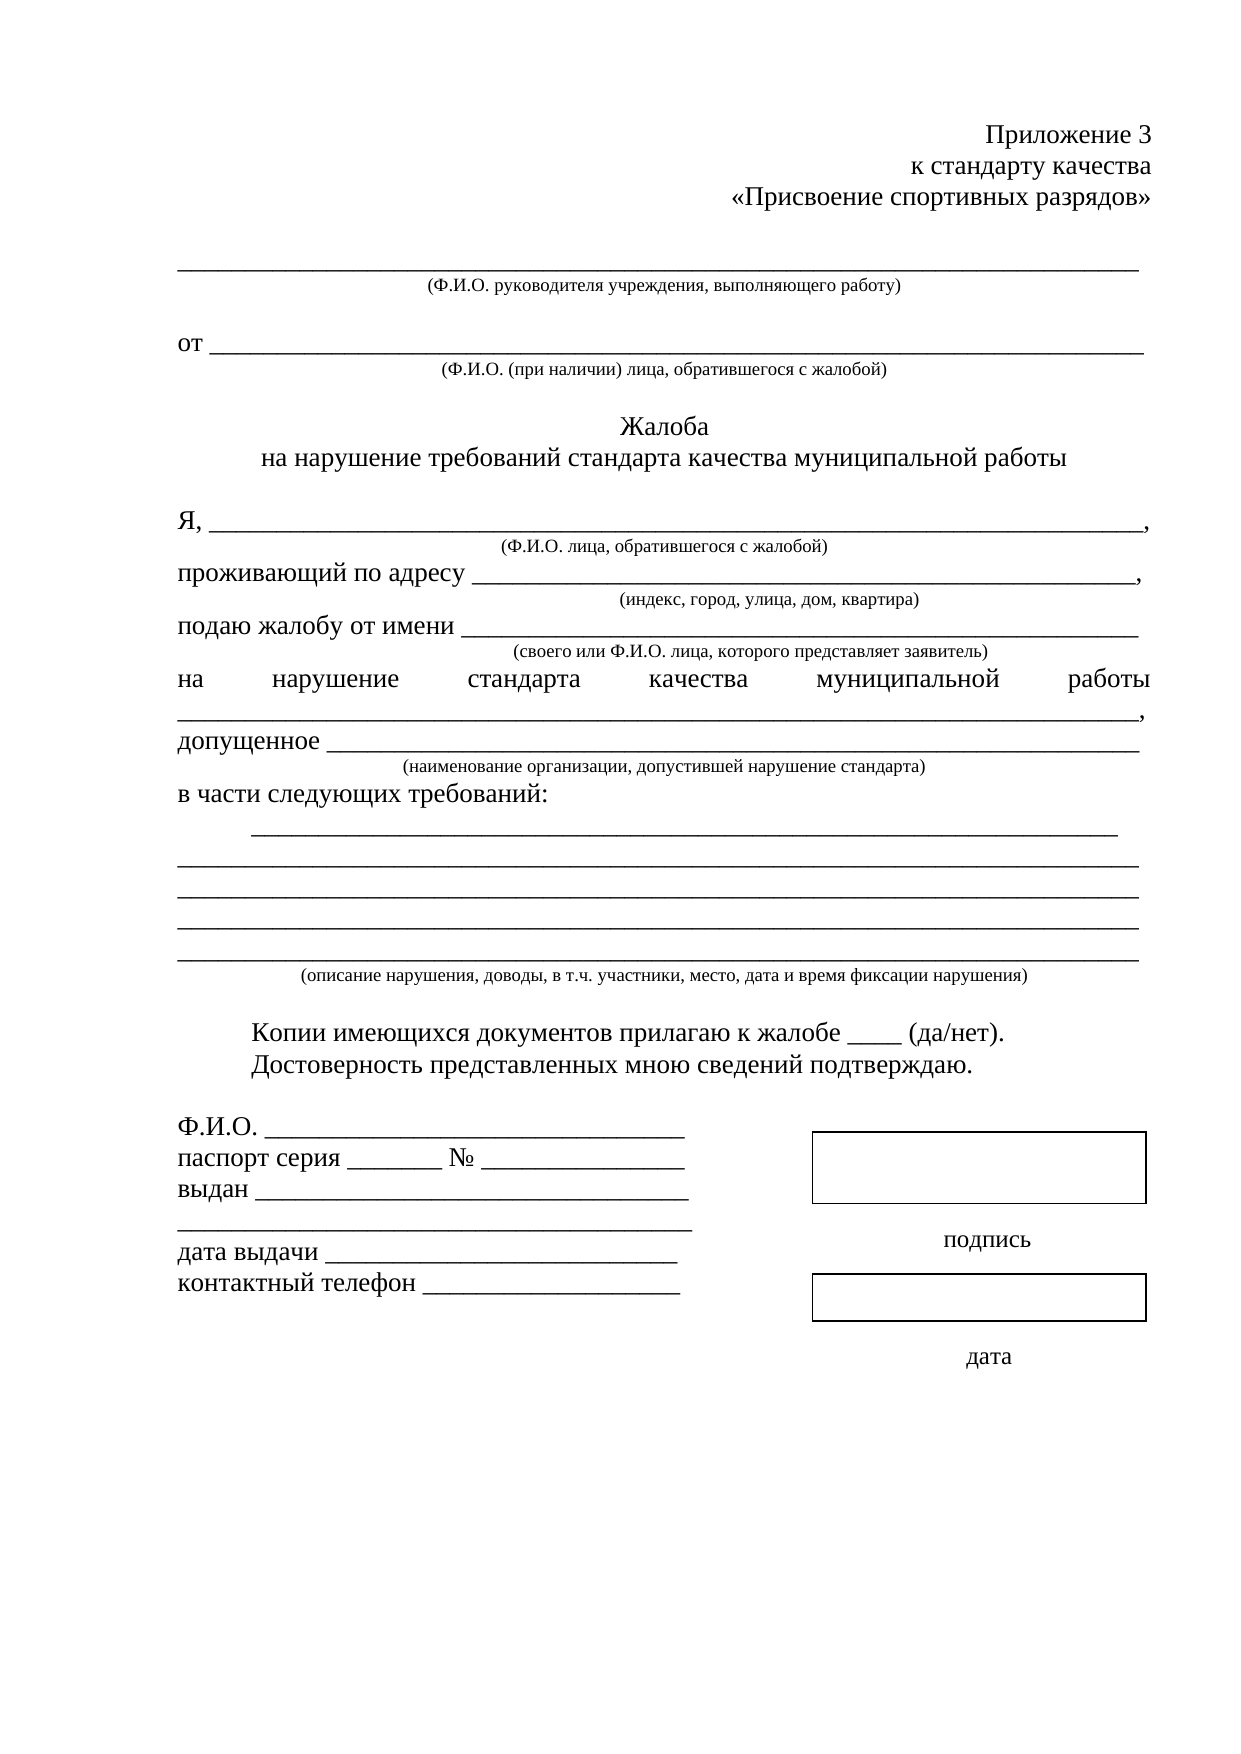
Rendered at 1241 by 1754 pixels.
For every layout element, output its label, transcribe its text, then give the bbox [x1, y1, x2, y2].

text Достоверность представленных мною сведений подтверждаю. [177, 1048, 1152, 1079]
text Жалоба [177, 410, 1152, 442]
text _______________________________________________________________________ [177, 243, 1152, 274]
text (Ф.И.О. руководителя учреждения, выполняющего работу) [177, 274, 1152, 295]
text на нарушение стандарта качества муниципальной работы _______________________________________________________________________, [177, 662, 1152, 724]
text проживающий по адресу _________________________________________________, [177, 557, 1152, 588]
text дата выдачи __________________________ [177, 1234, 1152, 1266]
text в части следующих требований: [177, 777, 1152, 808]
text ________________________________________________________________ [177, 808, 1152, 839]
text (описание нарушения, доводы, в т.ч. участники, место, дата и время фиксации нарушения) [177, 964, 1152, 985]
text (наименование организации, допустившей нарушение стандарта) [177, 755, 1152, 777]
text допущенное ____________________________________________________________ [177, 724, 1152, 755]
text подаю жалобу от имени __________________________________________________ [177, 609, 1152, 640]
text «Присвоение спортивных разрядов» [177, 180, 1152, 212]
text (своего или Ф.И.О. лица, которого представляет заявитель) [177, 640, 1152, 662]
text Я, _____________________________________________________________________, [177, 504, 1152, 535]
text контактный телефон ___________________ [177, 1266, 1152, 1297]
text от _____________________________________________________________________ [177, 327, 1152, 358]
text на нарушение требований стандарта качества муниципальной работы [177, 442, 1152, 473]
text Копии имеющихся документов прилагаю к жалобе ____ (да/нет). [177, 1017, 1152, 1048]
text ______________________________________ [177, 1203, 1152, 1234]
text _______________________________________________________________________ [177, 933, 1152, 964]
text (Ф.И.О. (при наличии) лица, обратившегося с жалобой) [177, 358, 1152, 379]
text паспорт серия _______ № _______________ [177, 1141, 812, 1172]
text Приложение 3 [177, 118, 1152, 149]
text (индекс, город, улица, дом, квартира) [177, 588, 1152, 609]
text _______________________________________________________________________ [177, 870, 1152, 902]
text к стандарту качества [177, 149, 1152, 180]
text _______________________________________________________________________ [177, 839, 1152, 870]
text _______________________________________________________________________ [177, 902, 1152, 933]
text выдан ________________________________ [177, 1172, 812, 1203]
text (Ф.И.О. лица, обратившегося с жалобой) [177, 535, 1152, 557]
text Ф.И.О. _______________________________ [177, 1110, 1152, 1141]
